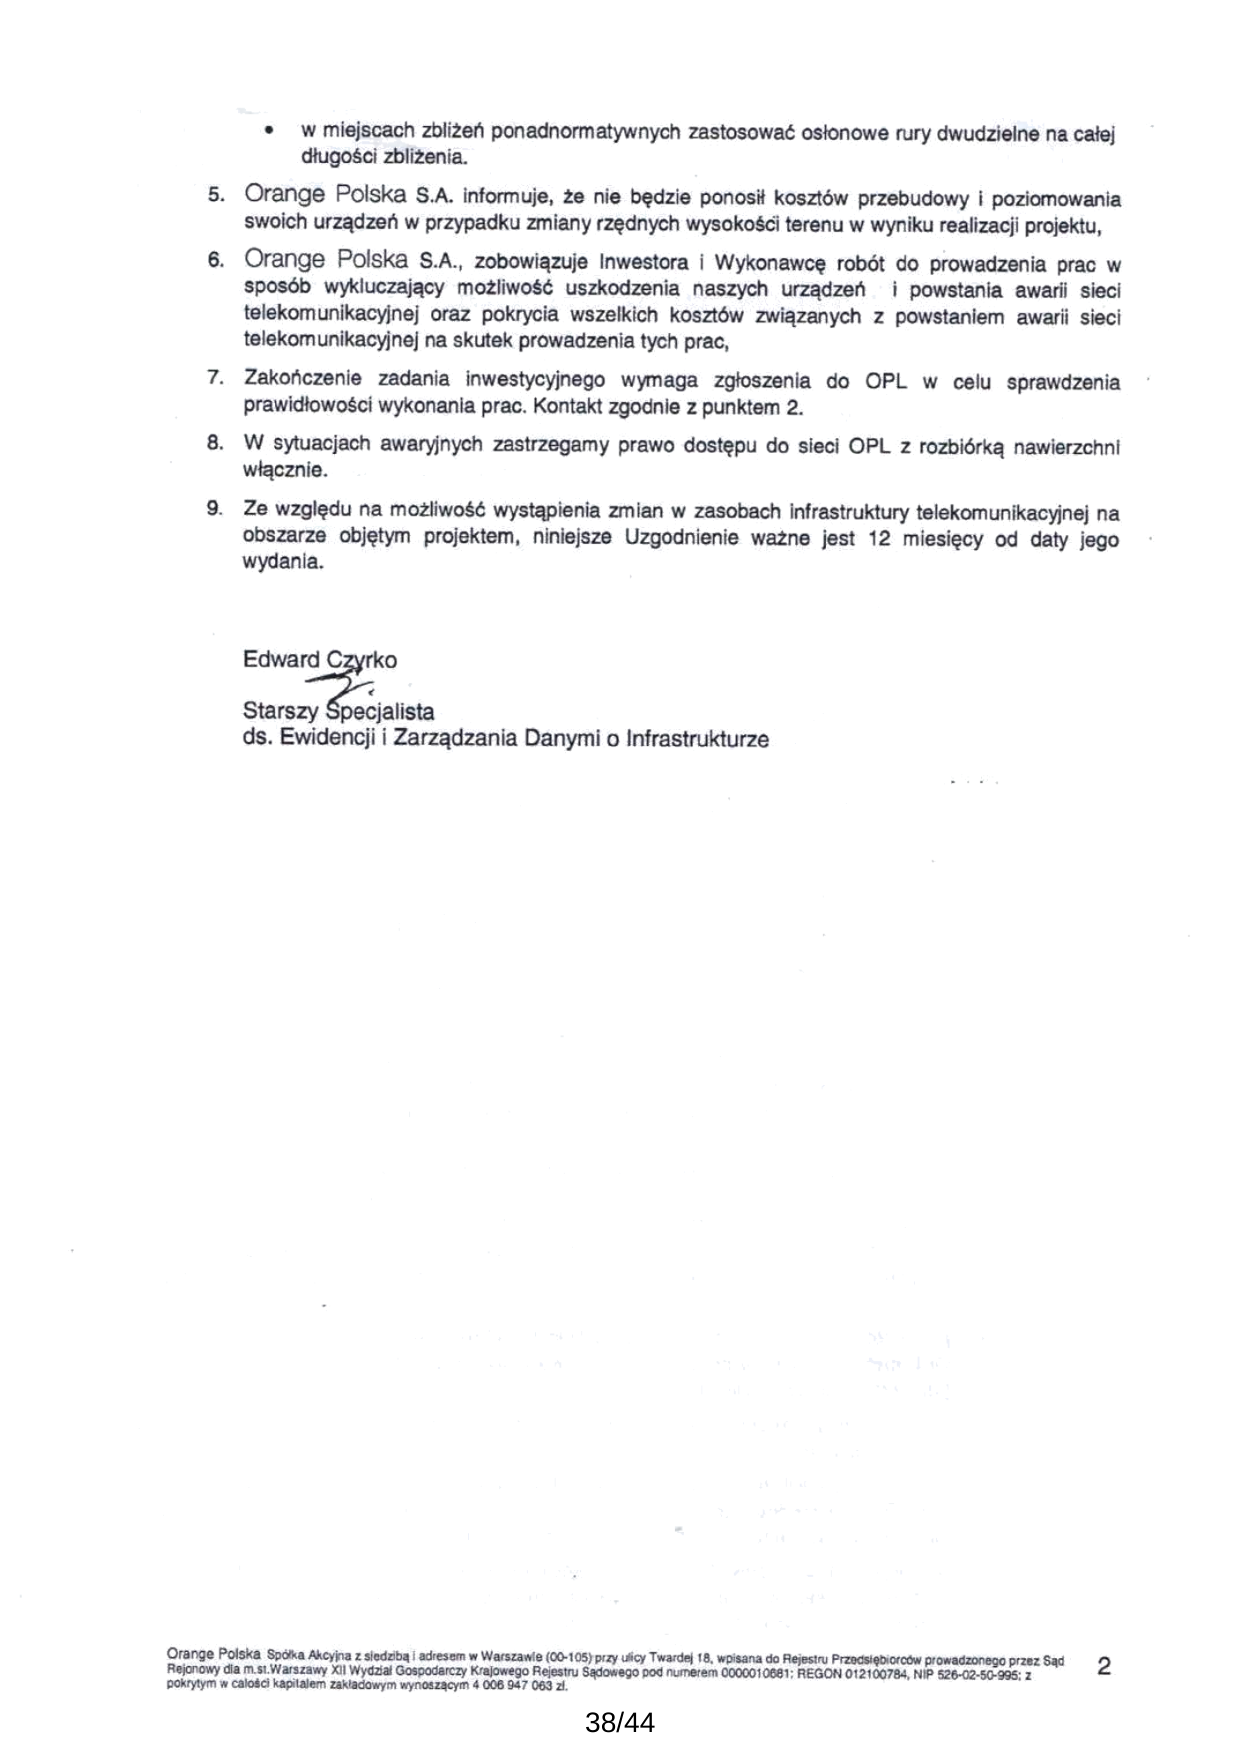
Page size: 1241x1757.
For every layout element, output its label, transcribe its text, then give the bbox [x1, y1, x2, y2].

picture [0, 0, 1226, 1755]
text 38/44 [150, 1706, 1090, 1739]
